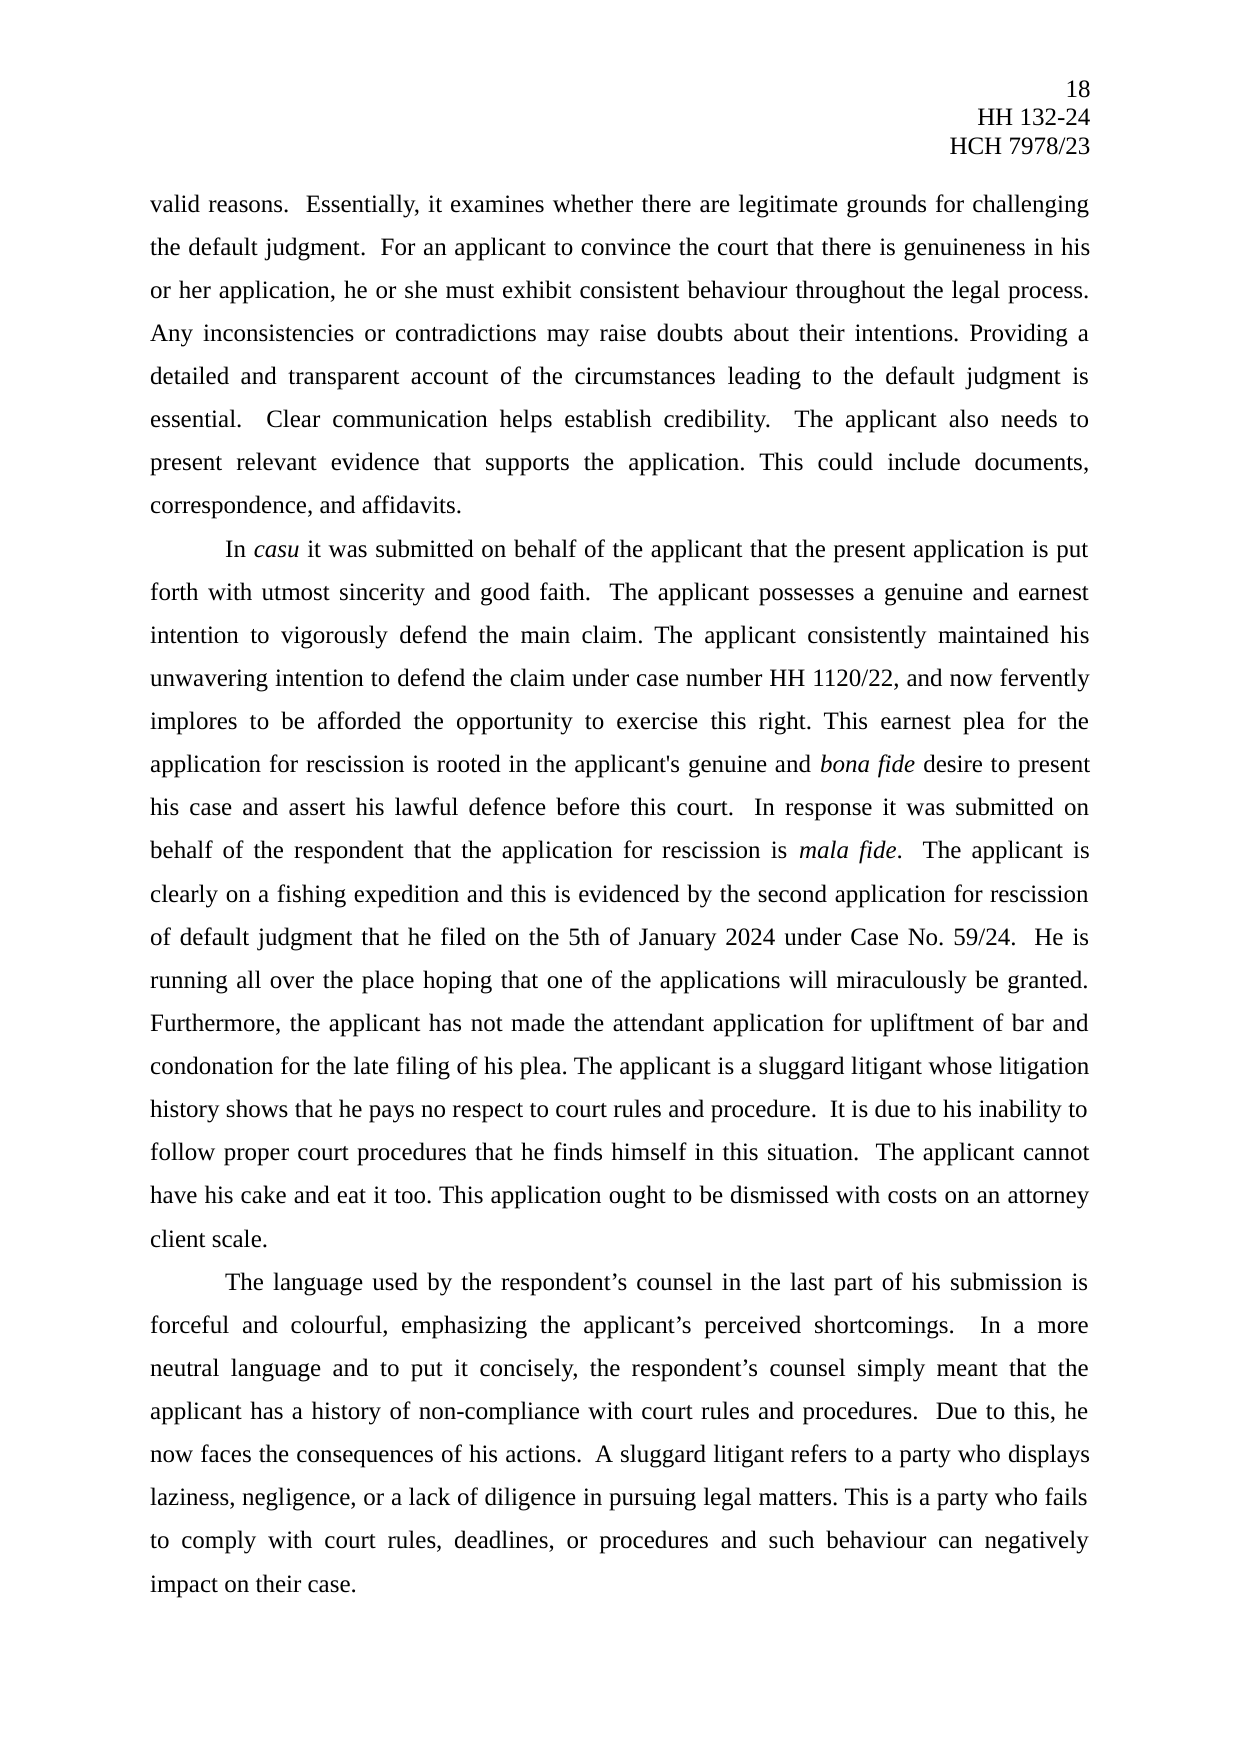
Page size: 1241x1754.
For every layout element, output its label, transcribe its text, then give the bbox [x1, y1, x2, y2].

text The language used by the respondent’s counsel in the last part of his submission is forceful and colourful, emphasizing the applicant’s perceived shortcomings. In a more neutral language and to put it concisely, the respondent’s counsel simply meant that the applicant has a history of non-compliance with court rules and procedures. Due to this, he now faces the consequences of his actions. A sluggard litigant refers to a party who displays laziness, negligence, or a lack of diligence in pursuing legal matters. This is a party who fails to comply with court rules, deadlines, or procedures and such behaviour can negatively impact on their case. [150, 1267, 1090, 1597]
text In casu it was submitted on behalf of the applicant that the present application is put forth with utmost sincerity and good faith. The applicant possesses a genuine and earnest intention to vigorously defend the main claim. The applicant consistently maintained his unwavering intention to defend the claim under case number HH 1120/22, and now fervently implores to be afforded the opportunity to exercise this right. This earnest plea for the application for rescission is rooted in the applicant's genuine and bona fide desire to present his case and assert his lawful defence before this court. In response it was submitted on behalf of the respondent that the application for rescission is mala fide. The applicant is clearly on a fishing expedition and this is evidenced by the second application for rescission of default judgment that he filed on the 5th of January 2024 under Case No. 59/24. He is running all over the place hoping that one of the applications will miraculously be granted. Furthermore, the applicant has not made the attendant application for upliftment of bar and condonation for the late filing of his plea. The applicant is a sluggard litigant whose litigation history shows that he pays no respect to court rules and procedure. It is due to his inability to follow proper court procedures that he finds himself in this situation. The applicant cannot have his cake and eat it too. This application ought to be dismissed with costs on an attorney client scale. [150, 534, 1090, 1252]
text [150, 189, 1090, 519]
